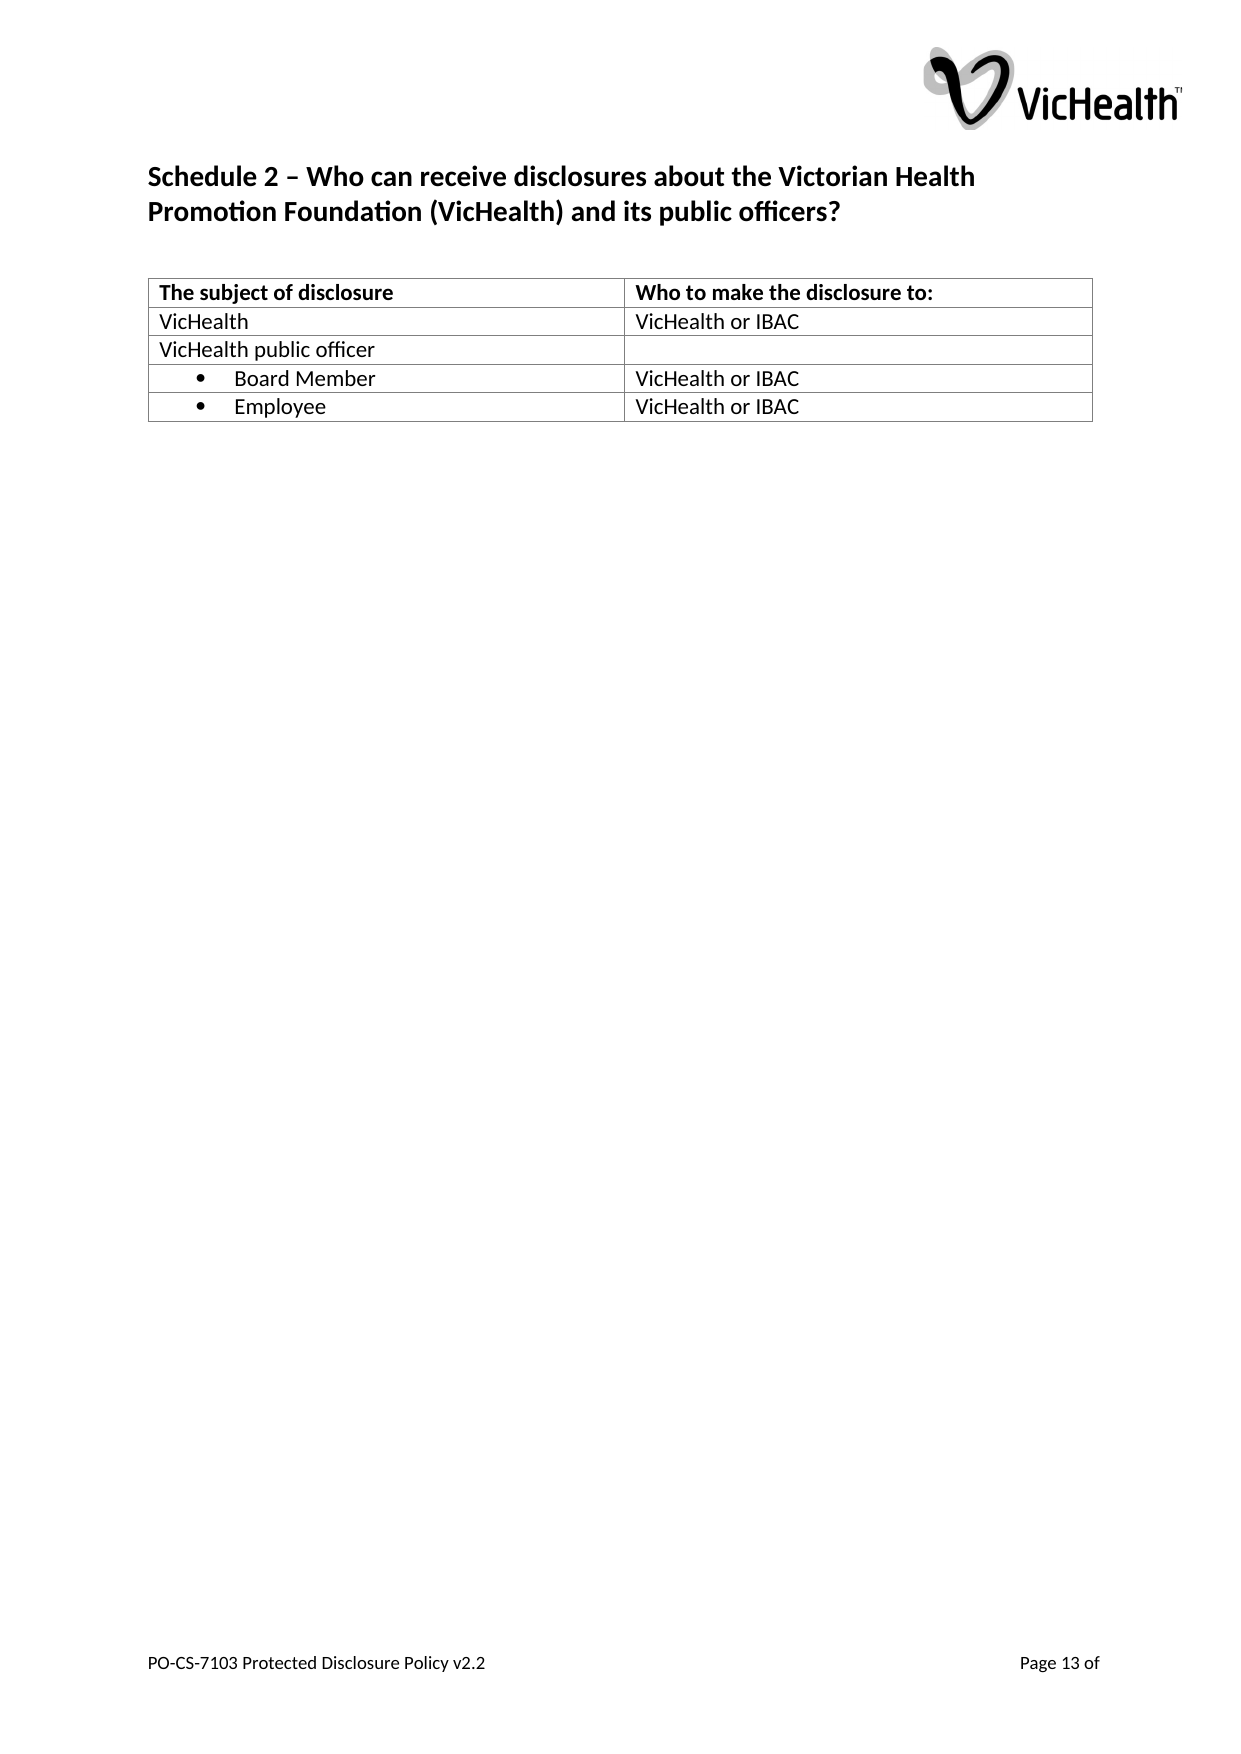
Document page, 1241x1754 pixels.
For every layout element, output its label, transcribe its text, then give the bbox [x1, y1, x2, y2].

subtitle Schedule 2 – Who can receive disclosures about the Victorian Health Promotion Foundation (VicHealth) and its public officers? [148, 158, 1092, 229]
table_cell [625, 336, 1092, 363]
table_cell VicHealth or IBAC [625, 393, 1092, 421]
table_cell Employee [149, 393, 624, 421]
picture [922, 47, 1182, 129]
table_header Who to make the disclosure to: [625, 279, 1092, 306]
table_header The subject of disclosure [149, 279, 624, 306]
table_cell VicHealth or IBAC [625, 308, 1092, 335]
table_cell Board Member [149, 365, 624, 392]
table_cell VicHealth or IBAC [625, 365, 1092, 392]
table_cell VicHealth [149, 308, 624, 335]
table_cell VicHealth public officer [149, 336, 624, 363]
